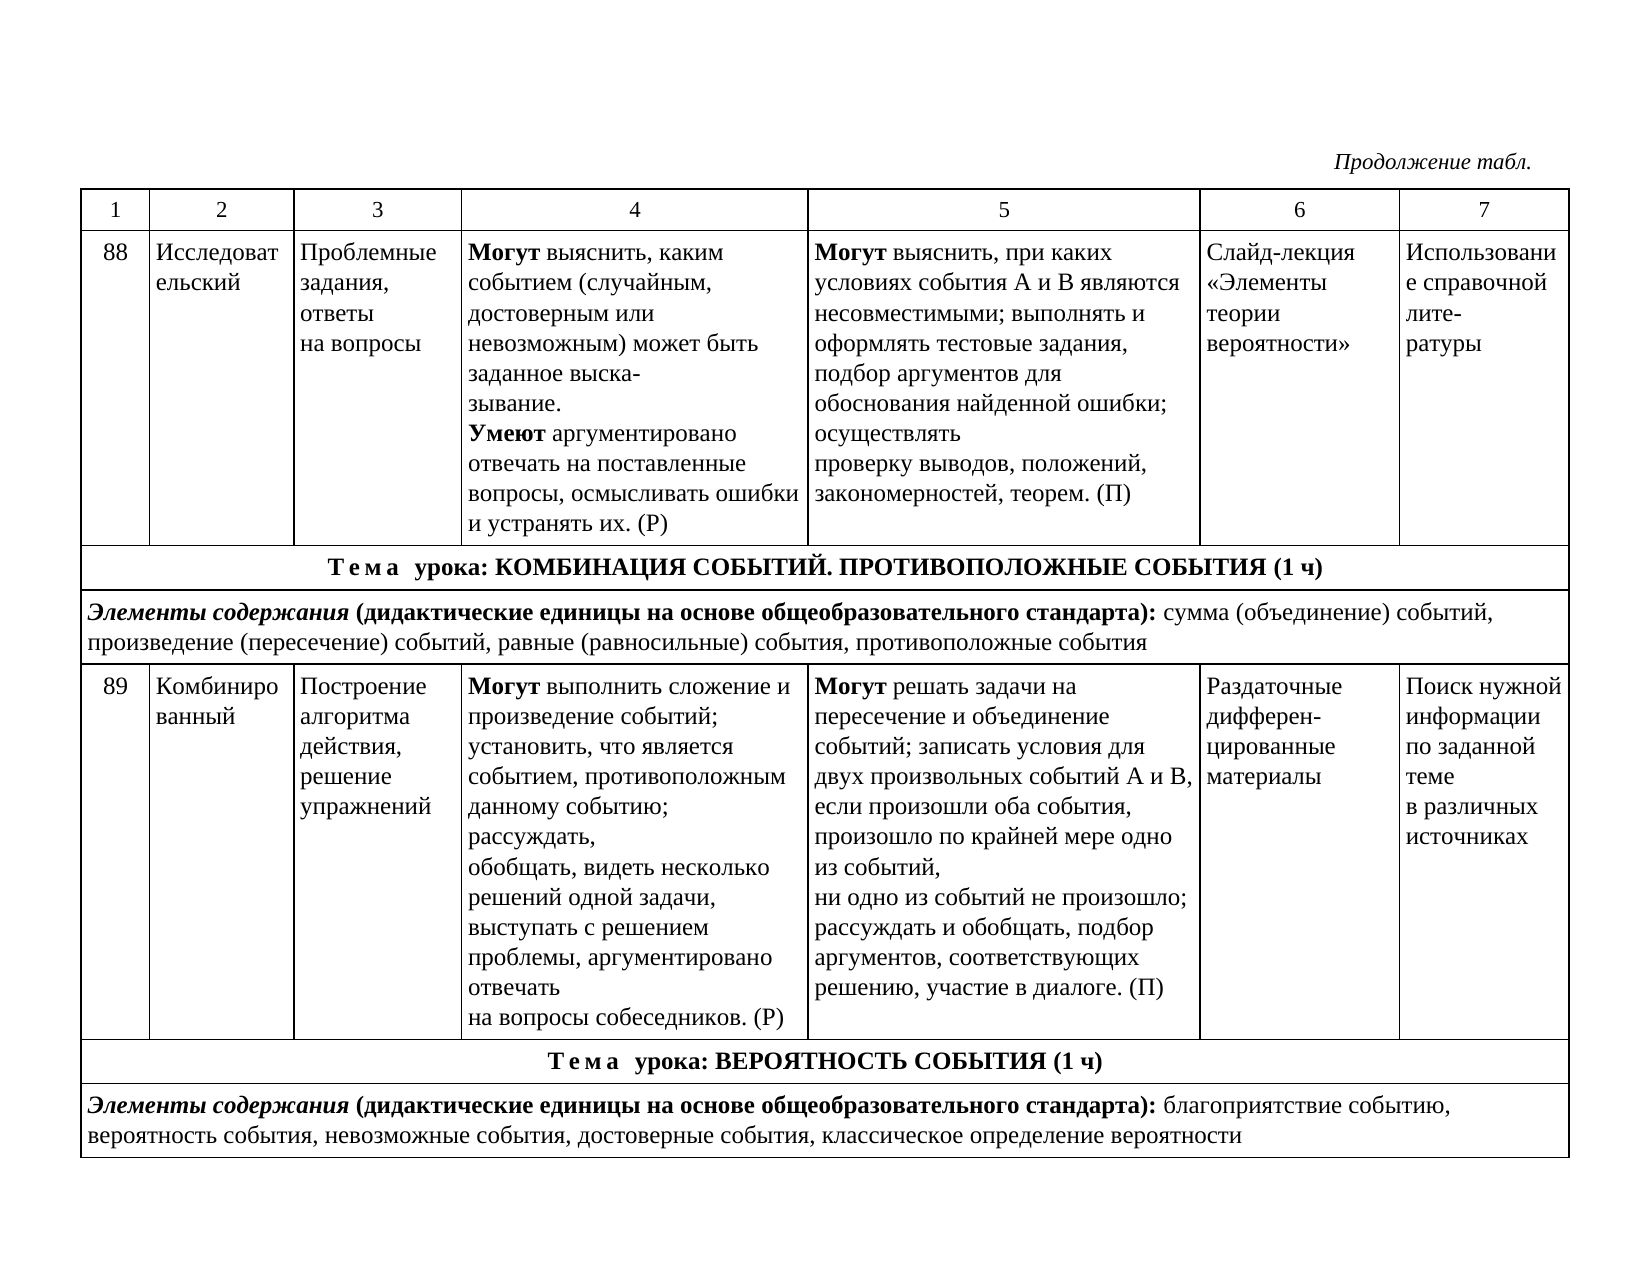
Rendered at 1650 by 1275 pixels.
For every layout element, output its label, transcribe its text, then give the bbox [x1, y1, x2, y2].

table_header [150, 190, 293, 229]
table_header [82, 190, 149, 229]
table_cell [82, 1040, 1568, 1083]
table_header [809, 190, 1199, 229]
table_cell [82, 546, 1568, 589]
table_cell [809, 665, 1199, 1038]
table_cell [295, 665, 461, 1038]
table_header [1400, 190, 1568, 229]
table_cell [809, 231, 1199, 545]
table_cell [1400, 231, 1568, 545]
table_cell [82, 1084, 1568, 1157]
text Продолжение табл. [118, 148, 1532, 174]
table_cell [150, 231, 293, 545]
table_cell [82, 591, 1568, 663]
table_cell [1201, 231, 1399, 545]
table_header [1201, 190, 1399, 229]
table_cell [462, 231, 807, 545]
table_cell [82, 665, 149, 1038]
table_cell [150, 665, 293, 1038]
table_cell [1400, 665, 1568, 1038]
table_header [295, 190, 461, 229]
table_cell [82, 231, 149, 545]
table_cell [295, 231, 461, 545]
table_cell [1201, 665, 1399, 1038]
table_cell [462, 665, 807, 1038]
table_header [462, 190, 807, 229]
